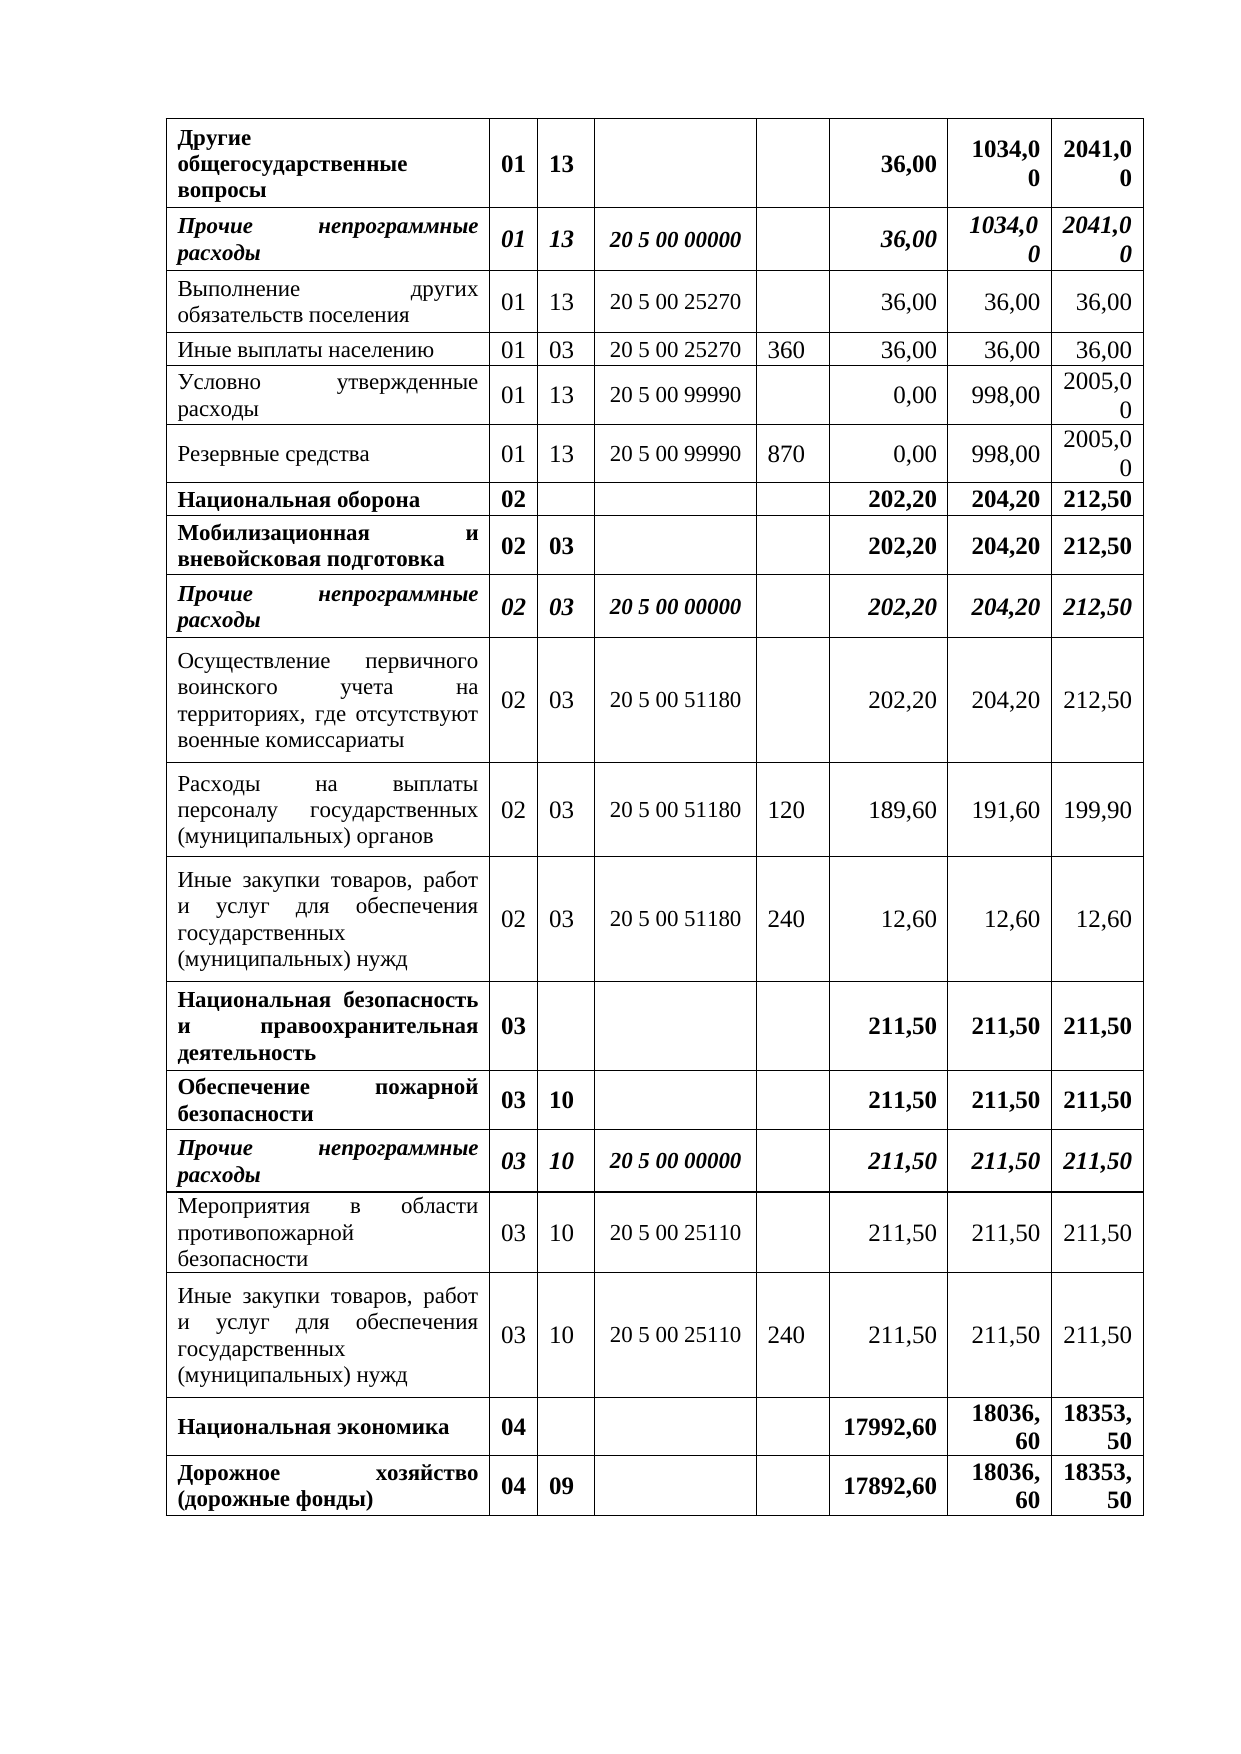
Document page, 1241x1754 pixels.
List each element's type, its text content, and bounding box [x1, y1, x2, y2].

table_cell 212,50 [1052, 575, 1143, 637]
table_cell Прочие непрограммные расходы [167, 575, 489, 637]
table_cell [757, 1130, 829, 1191]
table_cell [595, 483, 756, 515]
table_cell 10 [538, 1130, 594, 1191]
table_cell 20 5 00 00000 [595, 208, 756, 270]
table_cell 20 5 00 51180 [595, 857, 756, 981]
table_cell 01 [490, 425, 537, 482]
table_cell 01 [490, 271, 537, 332]
table_cell Национальная оборона [167, 483, 489, 515]
table_cell 204,20 [948, 483, 1051, 515]
table_cell Обеспечение пожарной безопасности [167, 1071, 489, 1129]
table_cell [538, 1398, 594, 1455]
table_cell [595, 516, 756, 574]
table_cell [757, 366, 829, 423]
table_cell 20 5 00 25110 [595, 1193, 756, 1272]
table_cell [595, 982, 756, 1069]
table_cell 13 [538, 425, 594, 482]
table_cell 03 [490, 982, 537, 1069]
table_cell 36,00 [830, 208, 947, 270]
table_cell 01 [490, 119, 537, 207]
table_cell Национальная экономика [167, 1398, 489, 1455]
table_cell 03 [538, 763, 594, 856]
table_cell 02 [490, 483, 537, 515]
table_cell Резервные средства [167, 425, 489, 482]
table_cell 2005,00 [1052, 425, 1143, 482]
table_cell Условно утвержденные расходы [167, 366, 489, 423]
table_cell 10 [538, 1193, 594, 1272]
table_cell [757, 1456, 829, 1514]
table_cell 17892,60 [830, 1456, 947, 1514]
table_cell Национальная безопасность и правоохранительная деятельность [167, 982, 489, 1069]
table_cell Прочие непрограммные расходы [167, 1130, 489, 1191]
table_cell 02 [490, 763, 537, 856]
table_cell 211,50 [1052, 982, 1143, 1069]
table_cell [595, 1398, 756, 1455]
table_cell 202,20 [830, 483, 947, 515]
table_cell 202,20 [830, 516, 947, 574]
table_cell 01 [490, 366, 537, 423]
table_cell 998,00 [948, 425, 1051, 482]
table_cell [757, 1398, 829, 1455]
table_cell 36,00 [830, 271, 947, 332]
table_cell 03 [538, 333, 594, 365]
table_cell 211,50 [1052, 1193, 1143, 1272]
table_cell 20 5 00 99990 [595, 425, 756, 482]
table_cell 211,50 [830, 1273, 947, 1397]
table_cell 211,50 [1052, 1273, 1143, 1397]
table_cell 20 5 00 00000 [595, 575, 756, 637]
table_cell 36,00 [830, 119, 947, 207]
table_cell 10 [538, 1071, 594, 1129]
table_cell 20 5 00 51180 [595, 763, 756, 856]
table_cell 202,20 [830, 575, 947, 637]
table_cell 204,20 [948, 516, 1051, 574]
table_cell 03 [490, 1071, 537, 1129]
table_cell 1034,00 [948, 208, 1051, 270]
table_cell Дорожное хозяйство (дорожные фонды) [167, 1456, 489, 1514]
table_cell 20 5 00 51180 [595, 638, 756, 762]
table_cell 02 [490, 857, 537, 981]
table_cell 20 5 00 00000 [595, 1130, 756, 1191]
table_cell Прочие непрограммные расходы [167, 208, 489, 270]
table_cell 2005,00 [1052, 366, 1143, 423]
table_cell 04 [490, 1456, 537, 1514]
table_cell 12,60 [1052, 857, 1143, 981]
table_cell Мобилизационная и вневойсковая подготовка [167, 516, 489, 574]
table_cell [757, 516, 829, 574]
table_cell 199,90 [1052, 763, 1143, 856]
table_cell [595, 119, 756, 207]
table_cell 18353,50 [1052, 1456, 1143, 1514]
table_cell 18036,60 [948, 1456, 1051, 1514]
table_cell 12,60 [948, 857, 1051, 981]
table_cell Мероприятия в области противопожарной безопасности [167, 1193, 489, 1272]
table_cell 2041,00 [1052, 119, 1143, 207]
table_cell 360 [757, 333, 829, 365]
table_cell 211,50 [1052, 1071, 1143, 1129]
table_cell [757, 575, 829, 637]
table_cell 13 [538, 119, 594, 207]
table_cell 03 [538, 857, 594, 981]
table_cell 211,50 [830, 1193, 947, 1272]
table_cell 01 [490, 333, 537, 365]
table_cell 212,50 [1052, 483, 1143, 515]
table_cell 0,00 [830, 366, 947, 423]
table_cell 870 [757, 425, 829, 482]
table_cell 03 [490, 1273, 537, 1397]
table_cell Иные закупки товаров, работ и услуг для обеспечения государственных (муниципальных) нужд [167, 857, 489, 981]
table_cell [757, 208, 829, 270]
table_cell [757, 982, 829, 1069]
table_cell 13 [538, 271, 594, 332]
table_cell 10 [538, 1273, 594, 1397]
table_cell [757, 1193, 829, 1272]
table_cell [757, 119, 829, 207]
table_cell 1034,00 [948, 119, 1051, 207]
table_cell [757, 1071, 829, 1129]
table_cell 12,60 [830, 857, 947, 981]
table_cell 18353,50 [1052, 1398, 1143, 1455]
table_cell 211,50 [948, 1071, 1051, 1129]
table_cell Осуществление первичного воинского учета на территориях, где отсутствуют военные комиссариаты [167, 638, 489, 762]
table_cell 17992,60 [830, 1398, 947, 1455]
table_cell Другие общегосударственные вопросы [167, 119, 489, 207]
table_cell 20 5 00 25270 [595, 333, 756, 365]
table_cell 02 [490, 575, 537, 637]
table_cell 02 [490, 638, 537, 762]
table_cell 01 [490, 208, 537, 270]
table_cell 36,00 [1052, 333, 1143, 365]
table_cell 212,50 [1052, 638, 1143, 762]
table_cell [595, 1071, 756, 1129]
table_cell 04 [490, 1398, 537, 1455]
table_cell 120 [757, 763, 829, 856]
table_cell [757, 638, 829, 762]
table_cell 20 5 00 99990 [595, 366, 756, 423]
table_cell [757, 483, 829, 515]
table_cell 03 [490, 1130, 537, 1191]
table_cell 02 [490, 516, 537, 574]
table_cell 13 [538, 208, 594, 270]
table_cell 36,00 [830, 333, 947, 365]
table_cell [538, 982, 594, 1069]
table_cell 20 5 00 25270 [595, 271, 756, 332]
table_cell Иные выплаты населению [167, 333, 489, 365]
table_cell 204,20 [948, 638, 1051, 762]
table_cell 18036,60 [948, 1398, 1051, 1455]
table_cell 09 [538, 1456, 594, 1514]
table_cell 189,60 [830, 763, 947, 856]
table_cell 20 5 00 25110 [595, 1273, 756, 1397]
table_cell 36,00 [948, 271, 1051, 332]
table_cell [757, 271, 829, 332]
table_cell 13 [538, 366, 594, 423]
table_cell 03 [538, 575, 594, 637]
table_cell Выполнение других обязательств поселения [167, 271, 489, 332]
table_cell 03 [538, 638, 594, 762]
table_cell [538, 483, 594, 515]
table_cell Расходы на выплаты персоналу государственных (муниципальных) органов [167, 763, 489, 856]
table_cell 2041,00 [1052, 208, 1143, 270]
table_cell 03 [490, 1193, 537, 1272]
table_cell 211,50 [1052, 1130, 1143, 1191]
table_cell 211,50 [830, 1071, 947, 1129]
table_cell 211,50 [948, 982, 1051, 1069]
table_cell 212,50 [1052, 516, 1143, 574]
table_cell 211,50 [948, 1130, 1051, 1191]
table_cell 0,00 [830, 425, 947, 482]
table_cell [595, 1456, 756, 1514]
table_cell 204,20 [948, 575, 1051, 637]
table_cell 36,00 [1052, 271, 1143, 332]
table_cell 211,50 [830, 1130, 947, 1191]
table_cell Иные закупки товаров, работ и услуг для обеспечения государственных (муниципальных) нужд [167, 1273, 489, 1397]
table_cell 240 [757, 1273, 829, 1397]
table_cell 03 [538, 516, 594, 574]
table_cell 202,20 [830, 638, 947, 762]
table_cell 240 [757, 857, 829, 981]
table_cell 211,50 [830, 982, 947, 1069]
table_cell 211,50 [948, 1273, 1051, 1397]
table_cell 36,00 [948, 333, 1051, 365]
table_cell 211,50 [948, 1193, 1051, 1272]
table_cell 191,60 [948, 763, 1051, 856]
table_cell 998,00 [948, 366, 1051, 423]
